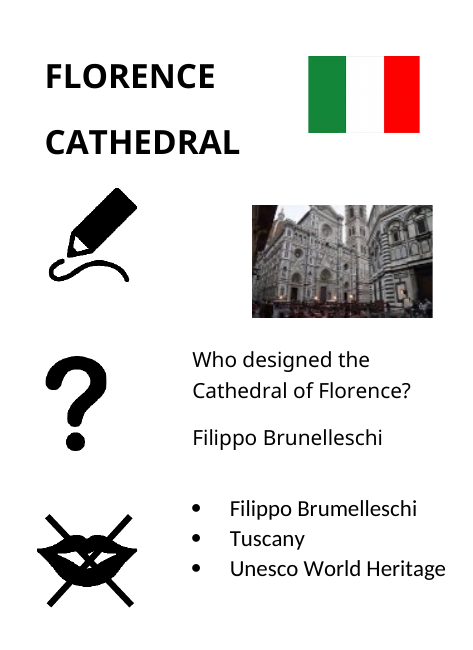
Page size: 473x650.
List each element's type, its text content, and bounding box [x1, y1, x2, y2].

picture [45, 356, 107, 451]
picture [252, 205, 433, 318]
picture [308, 56, 420, 133]
text FLORENCE [44, 53, 428, 98]
picture [45, 188, 140, 282]
picture [27, 488, 151, 612]
list CATHEDRAL [44, 118, 428, 164]
